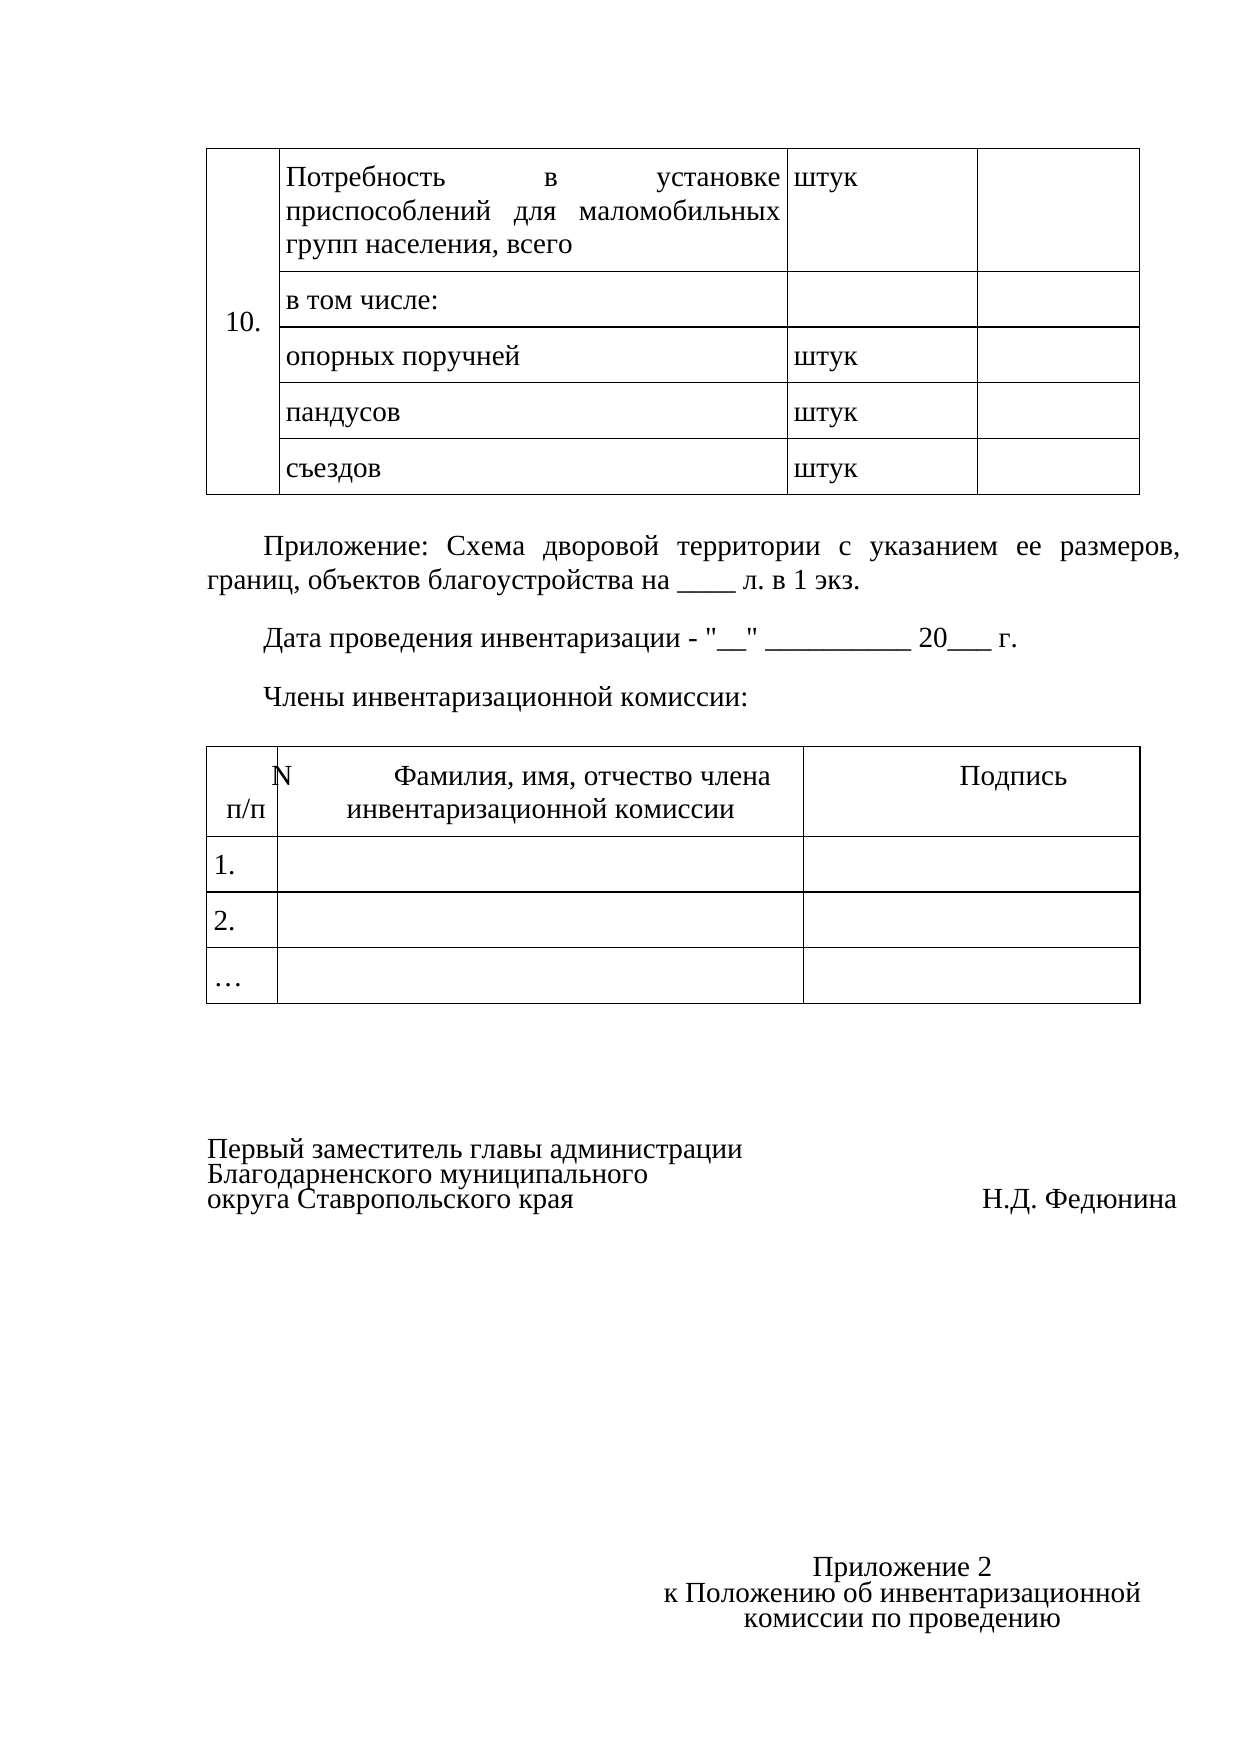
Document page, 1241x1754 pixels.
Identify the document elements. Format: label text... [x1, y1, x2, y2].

table_cell [804, 948, 1139, 1003]
table_header Фамилия, имя, отчество члена инвентаризационной комиссии [278, 747, 803, 836]
table_cell … [207, 948, 277, 1003]
table_cell опорных поручней [280, 328, 787, 382]
table_cell [978, 149, 1139, 271]
table_cell в том числе: [280, 272, 787, 326]
text Дата проведения инвентаризации - "__" __________ 20___ г. [207, 621, 1181, 654]
table_cell 10. [207, 149, 279, 494]
table_cell 2. [207, 893, 277, 947]
text округа Ставропольского края Н.Д. Федюнина [207, 1188, 1181, 1213]
table_cell Потребность в установке приспособлений для маломобильных групп населения, всего [280, 149, 787, 271]
table_cell [804, 837, 1139, 891]
table_cell [788, 272, 977, 326]
table_cell [804, 893, 1139, 947]
table_cell [278, 893, 803, 947]
table_header Подпись [804, 747, 1139, 836]
table_cell штук [788, 149, 977, 271]
table_cell [978, 439, 1139, 494]
table_cell [978, 383, 1139, 438]
text Члены инвентаризационной комиссии: [207, 679, 1181, 713]
table_cell 1. [207, 837, 277, 891]
table_cell штук [788, 328, 977, 382]
table_cell штук [788, 439, 977, 494]
table_cell съездов [280, 439, 787, 494]
table_header N п/п [207, 747, 277, 836]
table_cell пандусов [280, 383, 787, 438]
text Благодарненского муниципального [207, 1163, 1181, 1188]
table_cell [278, 948, 803, 1003]
table_cell [278, 837, 803, 891]
text Первый заместитель главы администрации [207, 1138, 1181, 1163]
table_cell штук [788, 383, 977, 438]
text Приложение: Схема дворовой территории с указанием ее размеров, границ, объектов благоустройства на ____ л. в 1 экз. [207, 528, 1181, 596]
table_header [631, 1549, 1174, 1632]
table_cell [978, 272, 1139, 326]
table_cell [978, 328, 1139, 382]
